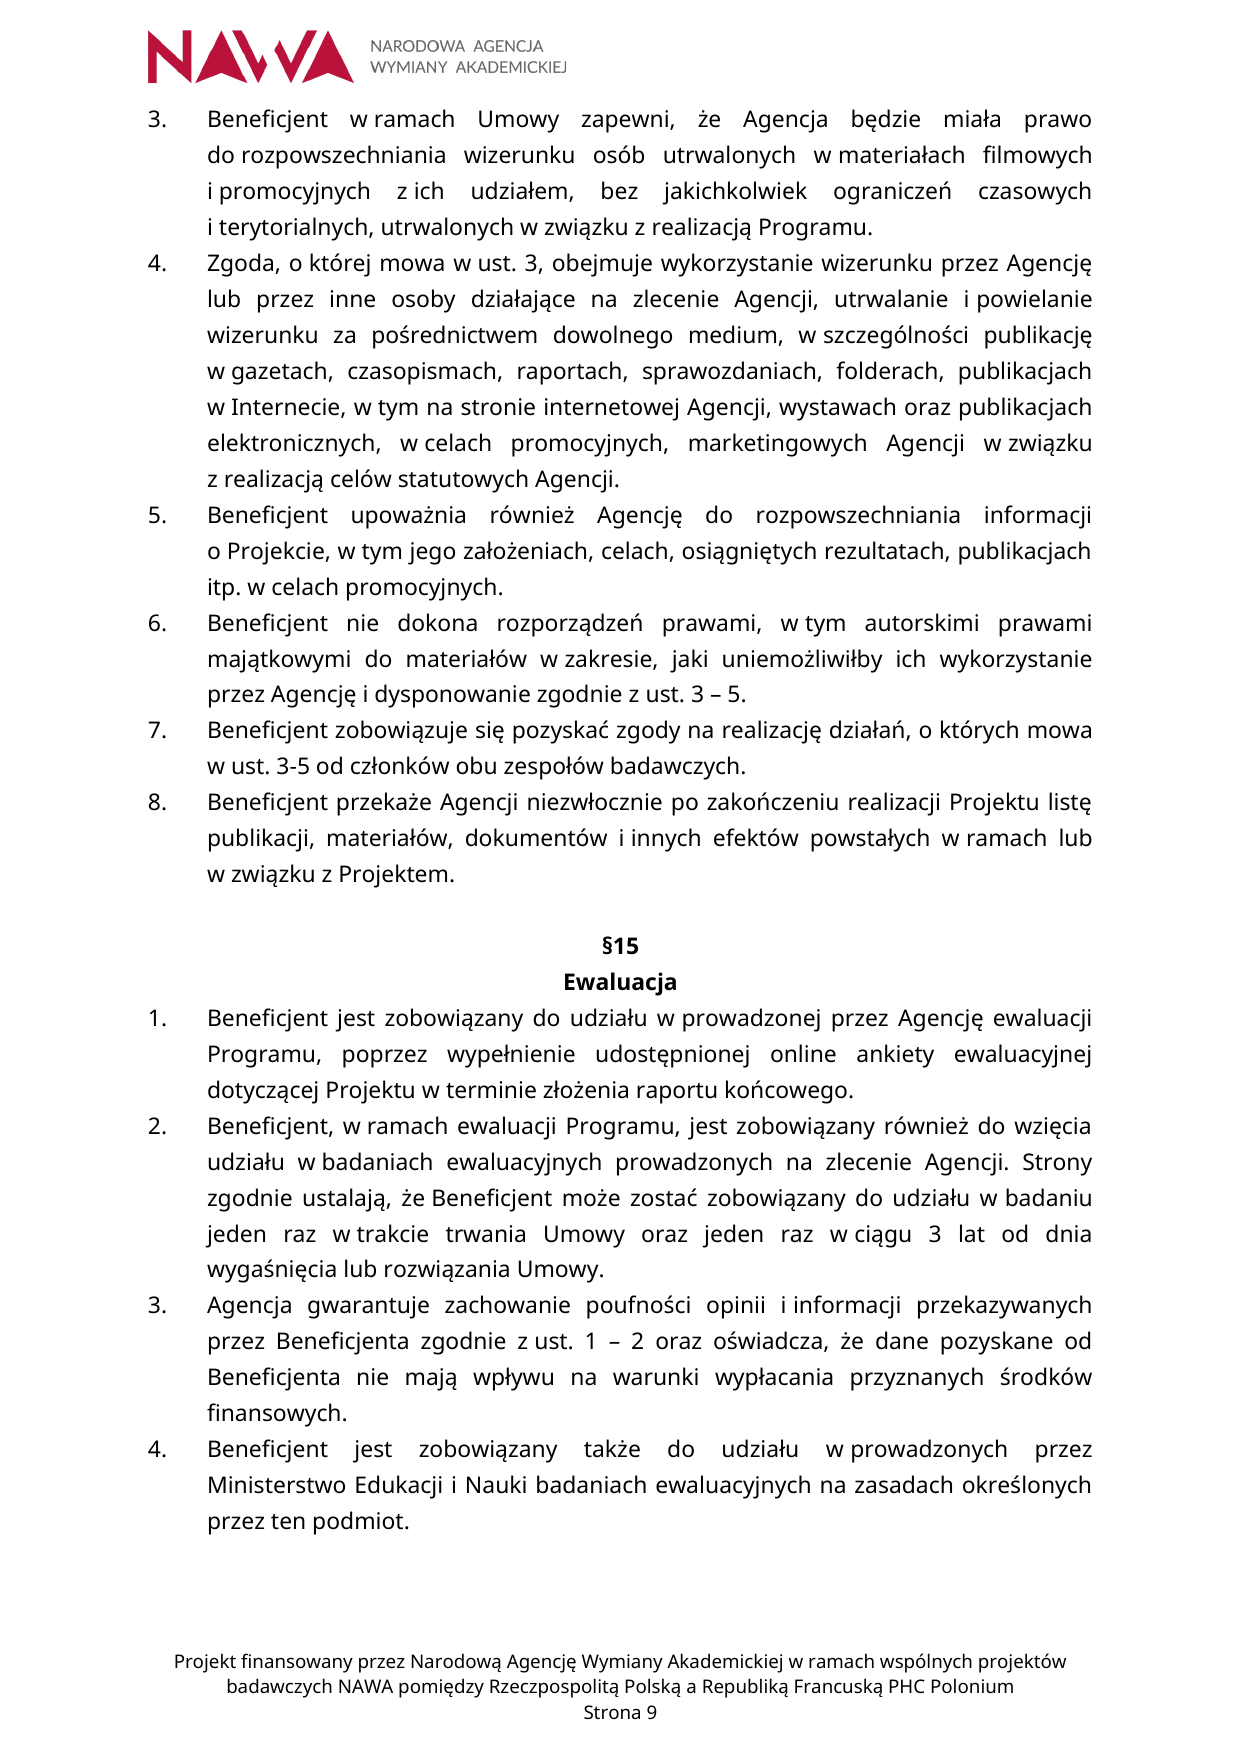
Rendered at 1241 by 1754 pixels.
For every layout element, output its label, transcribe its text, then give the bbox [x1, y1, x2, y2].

list Beneficjent jest zobowiązany także do udziału w prowadzonych przez Ministerstwo Edukacji i Nauki badaniach ewaluacyjnych na zasadach określonych przez ten podmiot. [148, 1433, 1093, 1536]
list Zgoda, o której mowa w ust. 3, obejmuje wykorzystanie wizerunku przez Agencję lub przez inne osoby działające na zlecenie Agencji, utrwalanie i powielanie wizerunku za pośrednictwem dowolnego medium, w szczególności publikację w gazetach, czasopismach, raportach, sprawozdaniach, folderach, publikacjach w Internecie, w tym na stronie internetowej Agencji, wystawach oraz publikacjach elektronicznych, w celach promocyjnych, marketingowych Agencji w związku z realizacją celów statutowych Agencji. [148, 247, 1093, 494]
list §15 Ewaluacja [148, 930, 1093, 997]
list Beneficjent w ramach Umowy zapewni, że Agencja będzie miała prawo do rozpowszechniania wizerunku osób utrwalonych w materiałach filmowych i promocyjnych z ich udziałem, bez jakichkolwiek ograniczeń czasowych i terytorialnych, utrwalonych w związku z realizacją Programu. [148, 103, 1093, 242]
list Beneficjent jest zobowiązany do udziału w prowadzonej przez Agencję ewaluacji Programu, poprzez wypełnienie udostępnionej online ankiety ewaluacyjnej dotyczącej Projektu w terminie złożenia raportu końcowego. [148, 1002, 1093, 1105]
list Beneficjent upoważnia również Agencję do rozpowszechniania informacji o Projekcie, w tym jego założeniach, celach, osiągniętych rezultatach, publikacjach itp. w celach promocyjnych. [148, 499, 1093, 602]
list Agencja gwarantuje zachowanie poufności opinii i informacji przekazywanych przez Beneficjenta zgodnie z ust. 1 – 2 oraz oświadcza, że dane pozyskane od Beneficjenta nie mają wpływu na warunki wypłacania przyznanych środków finansowych. [148, 1289, 1093, 1428]
list Beneficjent nie dokona rozporządzeń prawami, w tym autorskimi prawami majątkowymi do materiałów w zakresie, jaki uniemożliwiłby ich wykorzystanie przez Agencję i dysponowanie zgodnie z ust. 3 – 5. [148, 607, 1093, 710]
list Beneficjent przekaże Agencji niezwłocznie po zakończeniu realizacji Projektu listę publikacji, materiałów, dokumentów i innych efektów powstałych w ramach lub w związku z Projektem. [148, 786, 1093, 889]
list Beneficjent, w ramach ewaluacji Programu, jest zobowiązany również do wzięcia udziału w badaniach ewaluacyjnych prowadzonych na zlecenie Agencji. Strony zgodnie ustalają, że Beneficjent może zostać zobowiązany do udziału w badaniu jeden raz w trakcie trwania Umowy oraz jeden raz w ciągu 3 lat od dnia wygaśnięcia lub rozwiązania Umowy. [148, 1110, 1093, 1285]
picture [147, 29, 567, 84]
list Beneficjent zobowiązuje się pozyskać zgody na realizację działań, o których mowa w ust. 3-5 od członków obu zespołów badawczych. [148, 714, 1093, 782]
